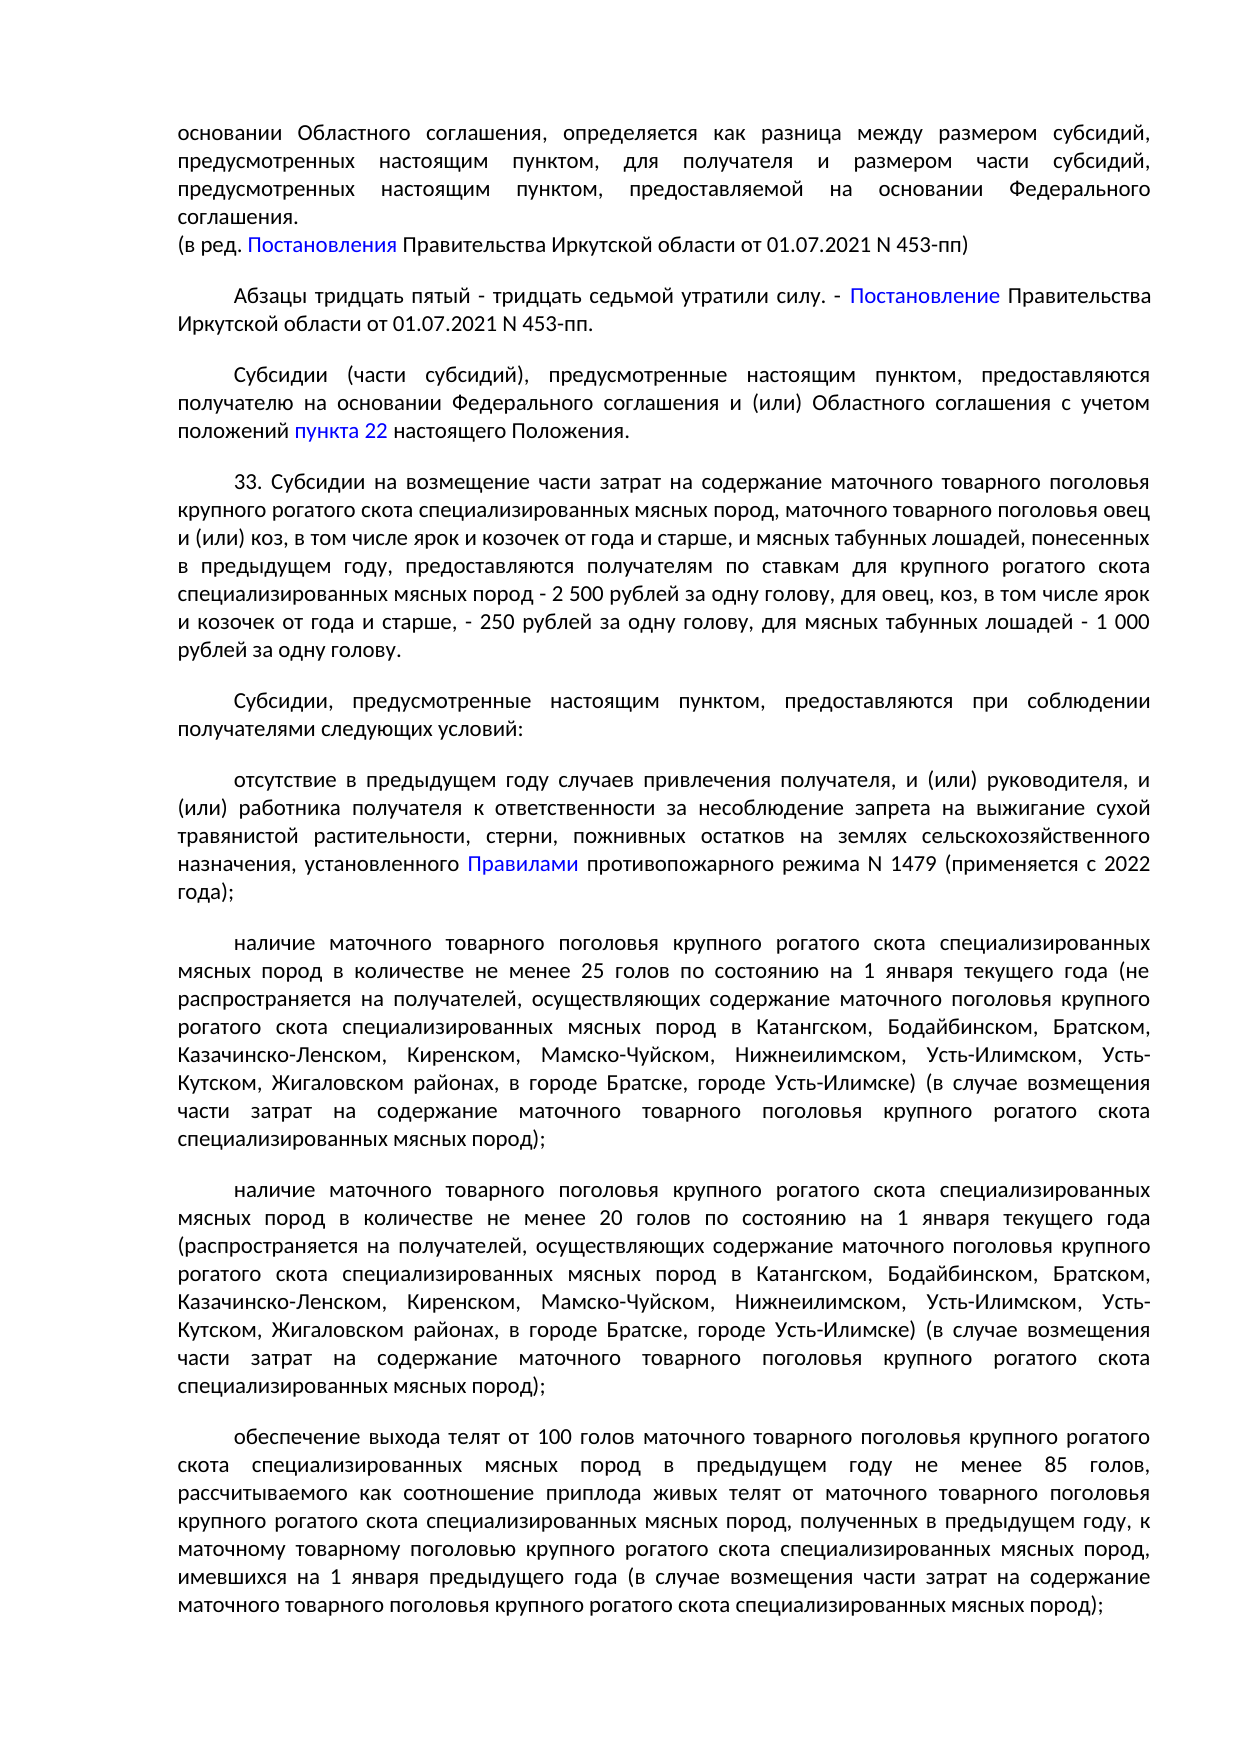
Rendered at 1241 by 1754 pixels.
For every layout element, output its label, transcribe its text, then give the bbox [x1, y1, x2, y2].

text наличие маточного товарного поголовья крупного рогатого скота специализированных мясных пород в количестве не менее 20 голов по состоянию на 1 января текущего года (распространяется на получателей, осуществляющих содержание маточного поголовья крупного рогатого скота специализированных мясных пород в Катангском, Бодайбинском, Братском, Казачинско-Ленском, Киренском, Мамско-Чуйском, Нижнеилимском, Усть-Илимском, Усть-Кутском, Жигаловском районах, в городе Братске, городе Усть-Илимске) (в случае возмещения части затрат на содержание маточного товарного поголовья крупного рогатого скота специализированных мясных пород); [177, 1175, 1152, 1399]
text 33. Субсидии на возмещение части затрат на содержание маточного товарного поголовья крупного рогатого скота специализированных мясных пород, маточного товарного поголовья овец и (или) коз, в том числе ярок и козочек от года и старше, и мясных табунных лошадей, понесенных в предыдущем году, предоставляются получателям по ставкам для крупного рогатого скота специализированных мясных пород - 2 500 рублей за одну голову, для овец, коз, в том числе ярок и козочек от года и старше, - 250 рублей за одну голову, для мясных табунных лошадей - 1 000 рублей за одну голову. [177, 467, 1152, 663]
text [177, 118, 1152, 230]
text отсутствие в предыдущем году случаев привлечения получателя, и (или) руководителя, и (или) работника получателя к ответственности за несоблюдение запрета на выжигание сухой травянистой растительности, стерни, пожнивных остатков на землях сельскохозяйственного назначения, установленного Правилами противопожарного режима N 1479 (применяется с 2022 года); [177, 765, 1152, 905]
text Субсидии (части субсидий), предусмотренные настоящим пунктом, предоставляются получателю на основании Федерального соглашения и (или) Областного соглашения с учетом положений пункта 22 настоящего Положения. [177, 360, 1152, 444]
text наличие маточного товарного поголовья крупного рогатого скота специализированных мясных пород в количестве не менее 25 голов по состоянию на 1 января текущего года (не распространяется на получателей, осуществляющих содержание маточного поголовья крупного рогатого скота специализированных мясных пород в Катангском, Бодайбинском, Братском, Казачинско-Ленском, Киренском, Мамско-Чуйском, Нижнеилимском, Усть-Илимском, Усть-Кутском, Жигаловском районах, в городе Братске, городе Усть-Илимске) (в случае возмещения части затрат на содержание маточного товарного поголовья крупного рогатого скота специализированных мясных пород); [177, 928, 1152, 1152]
text Абзацы тридцать пятый - тридцать седьмой утратили силу. - Постановление Правительства Иркутской области от 01.07.2021 N 453-пп. [177, 281, 1152, 337]
text (в ред. Постановления Правительства Иркутской области от 01.07.2021 N 453-пп) [177, 230, 1152, 258]
text Субсидии, предусмотренные настоящим пунктом, предоставляются при соблюдении получателями следующих условий: [177, 686, 1152, 742]
text обеспечение выхода телят от 100 голов маточного товарного поголовья крупного рогатого скота специализированных мясных пород в предыдущем году не менее 85 голов, рассчитываемого как соотношение приплода живых телят от маточного товарного поголовья крупного рогатого скота специализированных мясных пород, полученных в предыдущем году, к маточному товарному поголовью крупного рогатого скота специализированных мясных пород, имевшихся на 1 января предыдущего года (в случае возмещения части затрат на содержание маточного товарного поголовья крупного рогатого скота специализированных мясных пород); [177, 1422, 1152, 1618]
